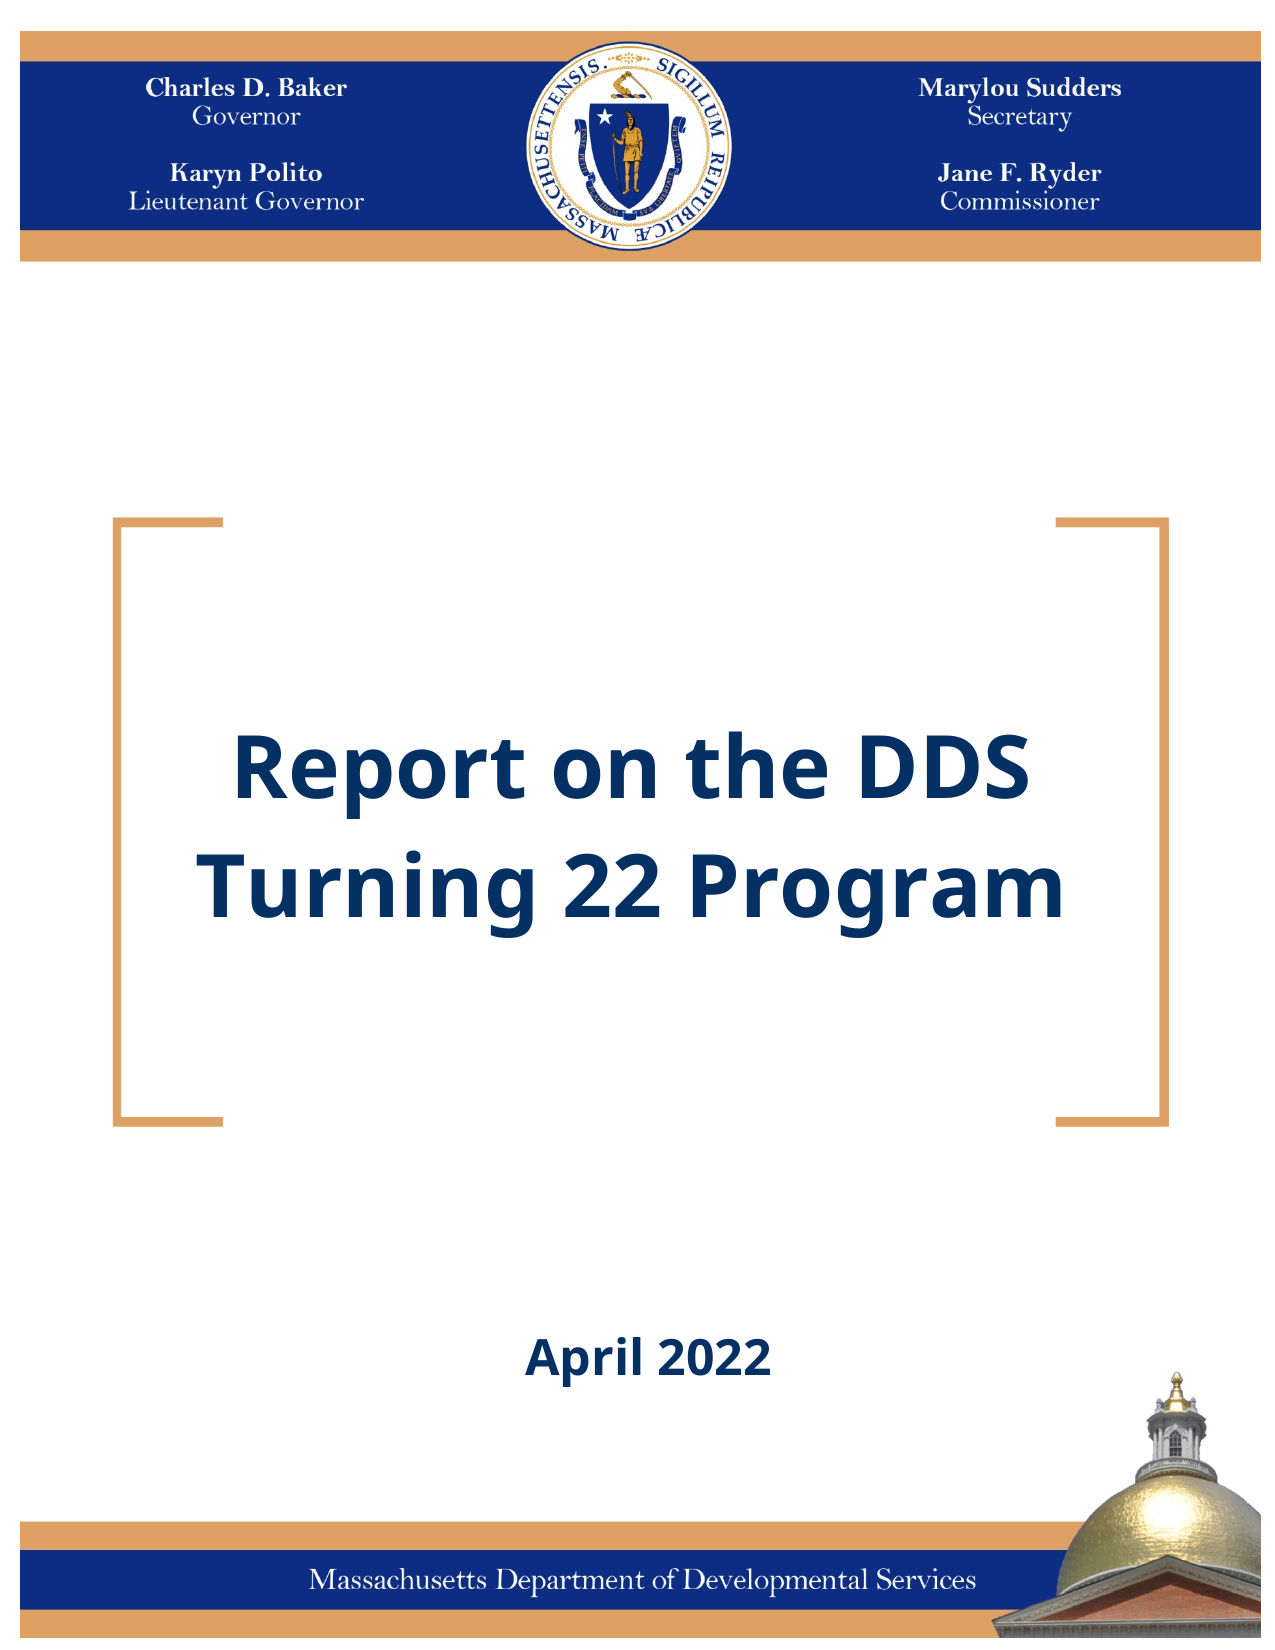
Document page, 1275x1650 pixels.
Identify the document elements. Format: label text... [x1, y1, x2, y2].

text . [0, 120, 1162, 148]
picture [20, 31, 1261, 1638]
